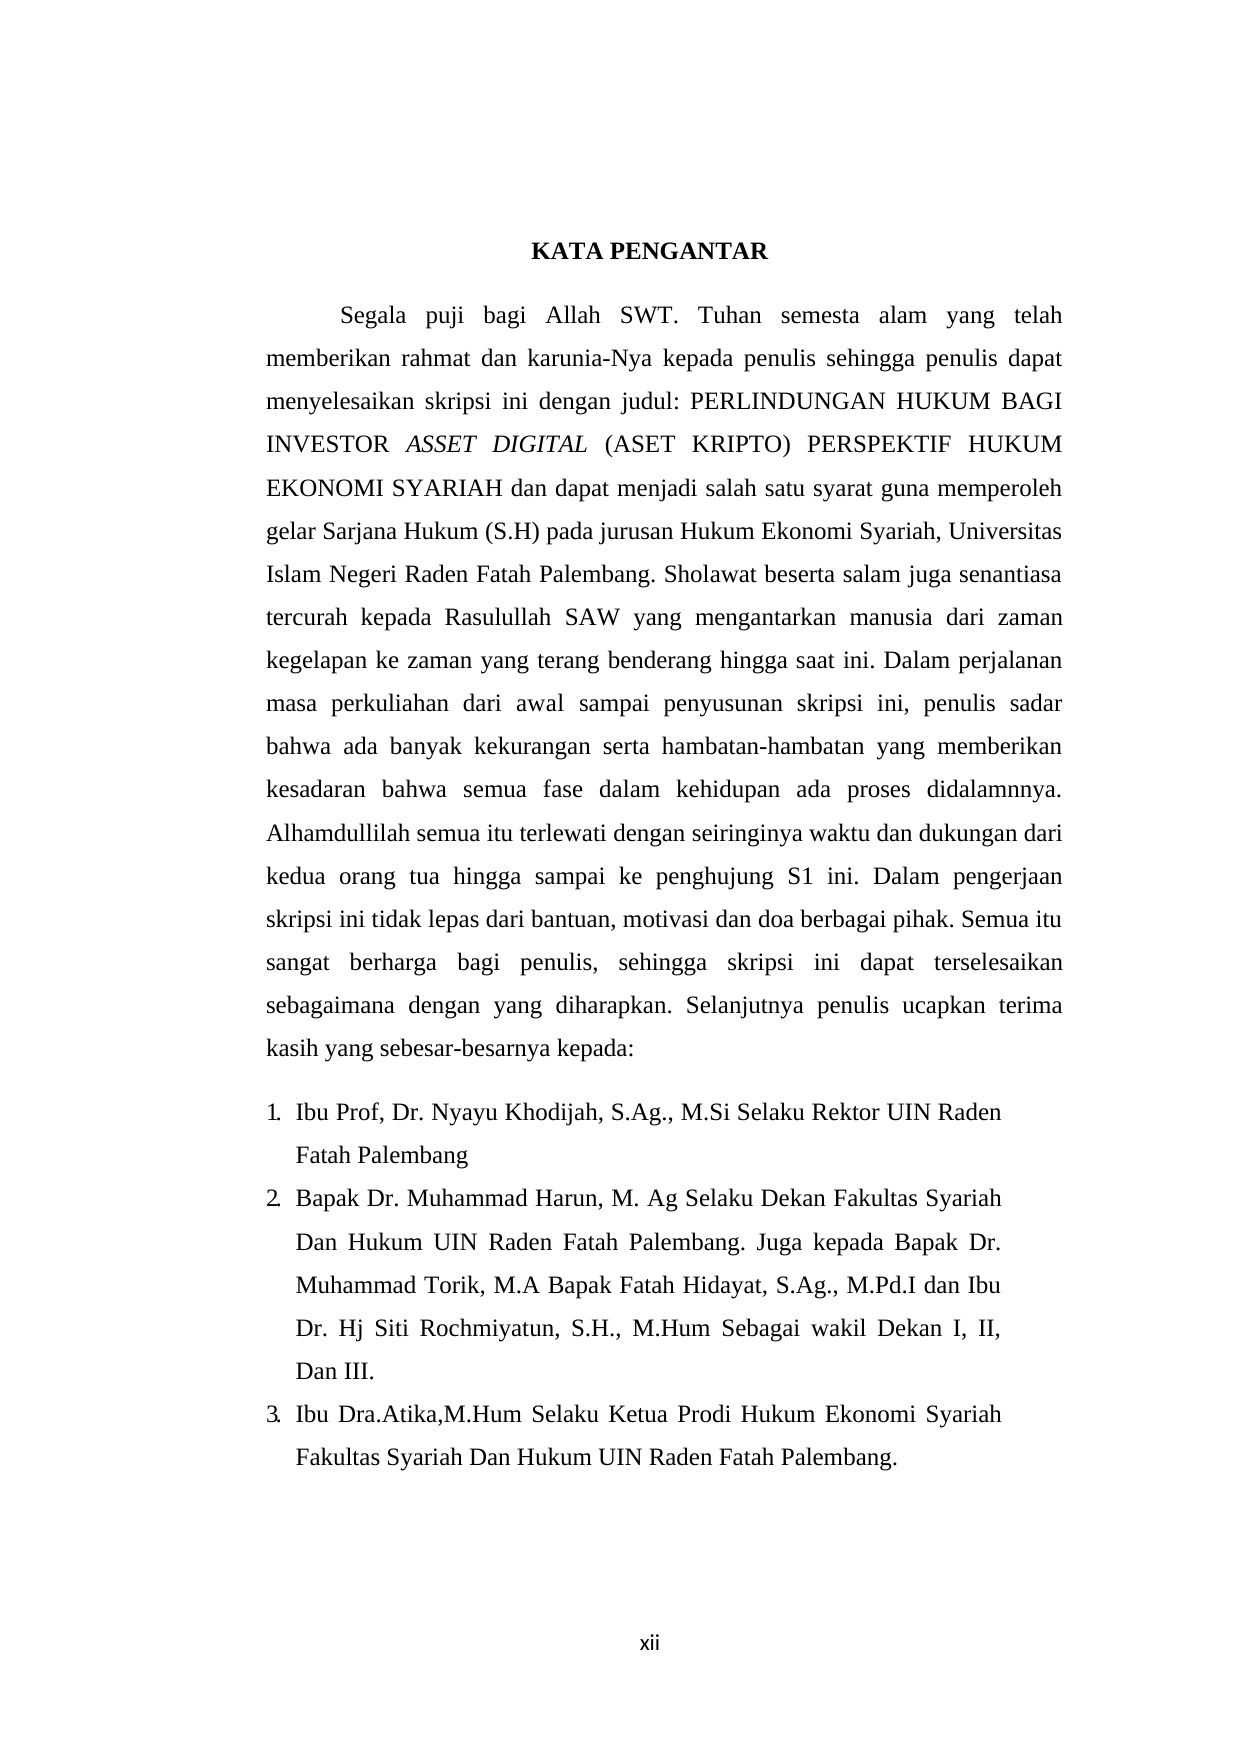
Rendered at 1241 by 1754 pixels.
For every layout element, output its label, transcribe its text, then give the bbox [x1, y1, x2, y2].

subtitle KATA PENGANTAR [236, 236, 1063, 265]
list Ibu Prof, Dr. Nyayu Khodijah, S.Ag., M.Si Selaku Rektor UIN Raden Fatah Palembang [266, 1097, 1003, 1169]
list Bapak Dr. Muhammad Harun, M. Ag Selaku Dekan Fakultas Syariah Dan Hukum UIN Raden Fatah Palembang. Juga kepada Bapak Dr. Muhammad Torik, M.A Bapak Fatah Hidayat, S.Ag., M.Pd.I dan Ibu Dr. Hj Siti Rochmiyatun, S.H., M.Hum Sebagai wakil Dekan I, II, Dan III. [266, 1183, 1002, 1385]
list Ibu Dra.Atika,M.Hum Selaku Ketua Prodi Hukum Ekonomi Syariah Fakultas Syariah Dan Hukum UIN Raden Fatah Palembang. [266, 1399, 1002, 1471]
text Segala puji bagi Allah SWT. Tuhan semesta alam yang telah memberikan rahmat dan karunia-Nya kepada penulis sehingga penulis dapat menyelesaikan skripsi ini dengan judul: PERLINDUNGAN HUKUM BAGI INVESTOR ASSET DIGITAL (ASET KRIPTO) PERSPEKTIF HUKUM EKONOMI SYARIAH dan dapat menjadi salah satu syarat guna memperoleh gelar Sarjana Hukum (S.H) pada jurusan Hukum Ekonomi Syariah, Universitas Islam Negeri Raden Fatah Palembang. Sholawat beserta salam juga senantiasa tercurah kepada Rasulullah SAW yang mengantarkan manusia dari zaman kegelapan ke zaman yang terang benderang hingga saat ini. Dalam perjalanan masa perkuliahan dari awal sampai penyusunan skripsi ini, penulis sadar bahwa ada banyak kekurangan serta hambatan-hambatan yang memberikan kesadaran bahwa semua fase dalam kehidupan ada proses didalamnnya. Alhamdullilah semua itu terlewati dengan seiringinya waktu dan dukungan dari kedua orang tua hingga sampai ke penghujung S1 ini. Dalam pengerjaan skripsi ini tidak lepas dari bantuan, motivasi dan doa berbagai pihak. Semua itu sangat berharga bagi penulis, sehingga skripsi ini dapat terselesaikan sebagaimana dengan yang diharapkan. Selanjutnya penulis ucapkan terima kasih yang sebesar-besarnya kepada: [266, 300, 1063, 1062]
